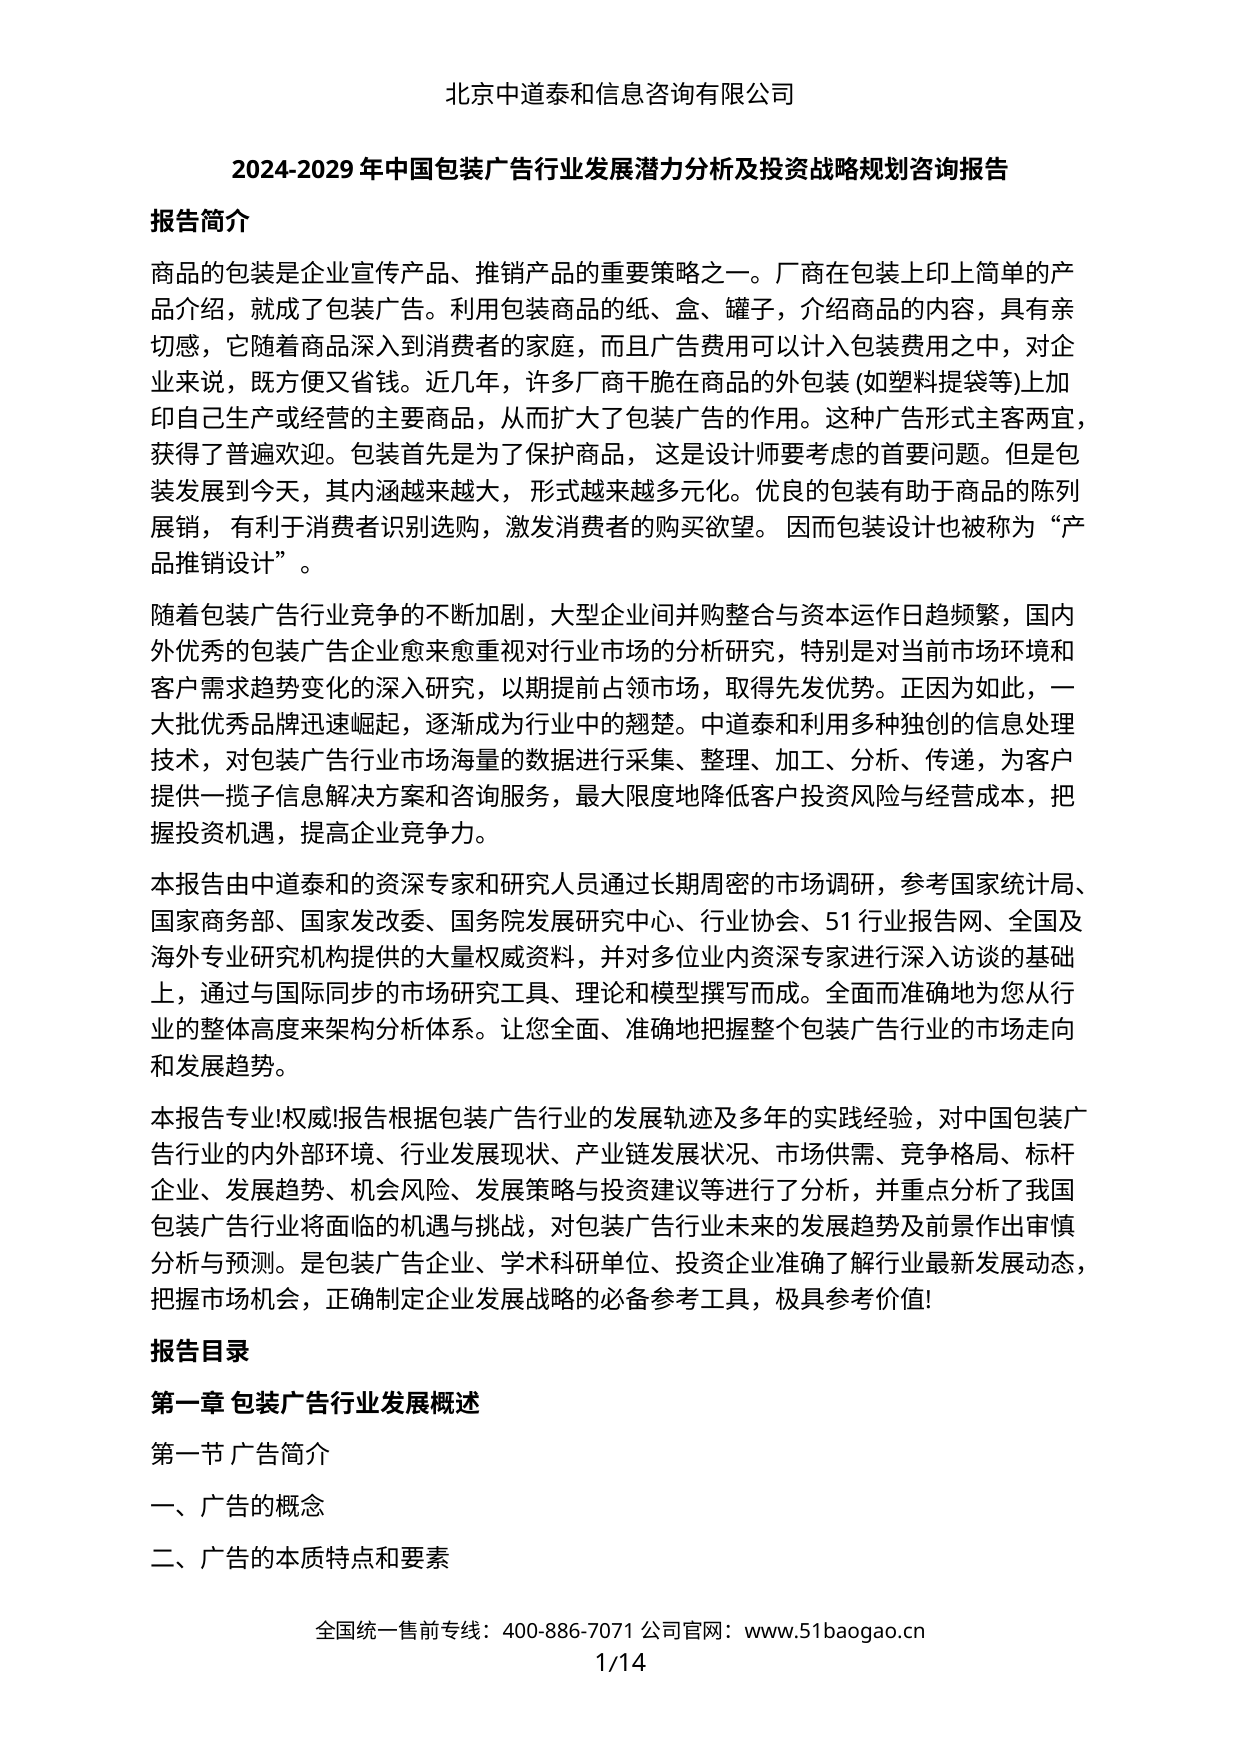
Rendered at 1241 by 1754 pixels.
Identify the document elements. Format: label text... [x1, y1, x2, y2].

text 一、广告的概念 [150, 1487, 1090, 1523]
text 2024-2029年中国包装广告行业发展潜力分析及投资战略规划咨询报告 [150, 150, 1090, 186]
text 本报告由中道泰和的资深专家和研究人员通过长期周密的市场调研，参考国家统计局、国家商务部、国家发改委、国务院发展研究中心、行业协会、51行业报告网、全国及海外专业研究机构提供的大量权威资料，并对多位业内资深专家进行深入访谈的基础上，通过与国际同步的市场研究工具、理论和模型撰写而成。全面而准确地为您从行业的整体高度来架构分析体系。让您全面、准确地把握整个包装广告行业的市场走向和发展趋势。 [150, 865, 1090, 1082]
text 第一章 包装广告行业发展概述 [150, 1383, 1090, 1419]
text 本报告专业!权威!报告根据包装广告行业的发展轨迹及多年的实践经验，对中国包装广告行业的内外部环境、行业发展现状、产业链发展状况、市场供需、竞争格局、标杆企业、发展趋势、机会风险、发展策略与投资建议等进行了分析，并重点分析了我国包装广告行业将面临的机遇与挑战，对包装广告行业未来的发展趋势及前景作出审慎分析与预测。是包装广告企业、学术科研单位、投资企业准确了解行业最新发展动态，把握市场机会，正确制定企业发展战略的必备参考工具，极具参考价值! [150, 1098, 1090, 1316]
text 第一节 广告简介 [150, 1435, 1090, 1471]
text 报告目录 [150, 1331, 1090, 1367]
text 二、广告的本质特点和要素 [150, 1539, 1090, 1575]
text 随着包装广告行业竞争的不断加剧，大型企业间并购整合与资本运作日趋频繁，国内外优秀的包装广告企业愈来愈重视对行业市场的分析研究，特别是对当前市场环境和客户需求趋势变化的深入研究，以期提前占领市场，取得先发优势。正因为如此，一大批优秀品牌迅速崛起，逐渐成为行业中的翘楚。中道泰和利用多种独创的信息处理技术，对包装广告行业市场海量的数据进行采集、整理、加工、分析、传递，为客户提供一揽子信息解决方案和咨询服务，最大限度地降低客户投资风险与经营成本，把握投资机遇，提高企业竞争力。 [150, 596, 1090, 849]
text 报告简介 [150, 202, 1090, 238]
text 商品的包装是企业宣传产品、推销产品的重要策略之一。厂商在包装上印上简单的产品介绍，就成了包装广告。利用包装商品的纸、盒、罐子，介绍商品的内容，具有亲切感，它随着商品深入到消费者的家庭，而且广告费用可以计入包装费用之中，对企业来说，既方便又省钱。近几年，许多厂商干脆在商品的外包装 (如塑料提袋等)上加印自己生产或经营的主要商品，从而扩大了包装广告的作用。这种广告形式主客两宜，获得了普遍欢迎。包装首先是为了保护商品， 这是设计师要考虑的首要问题。但是包装发展到今天，其内涵越来越大， 形式越来越多元化。优良的包装有助于商品的陈列展销， 有利于消费者识别选购，激发消费者的购买欲望。 因而包装设计也被称为“产品推销设计”。 [150, 254, 1090, 580]
